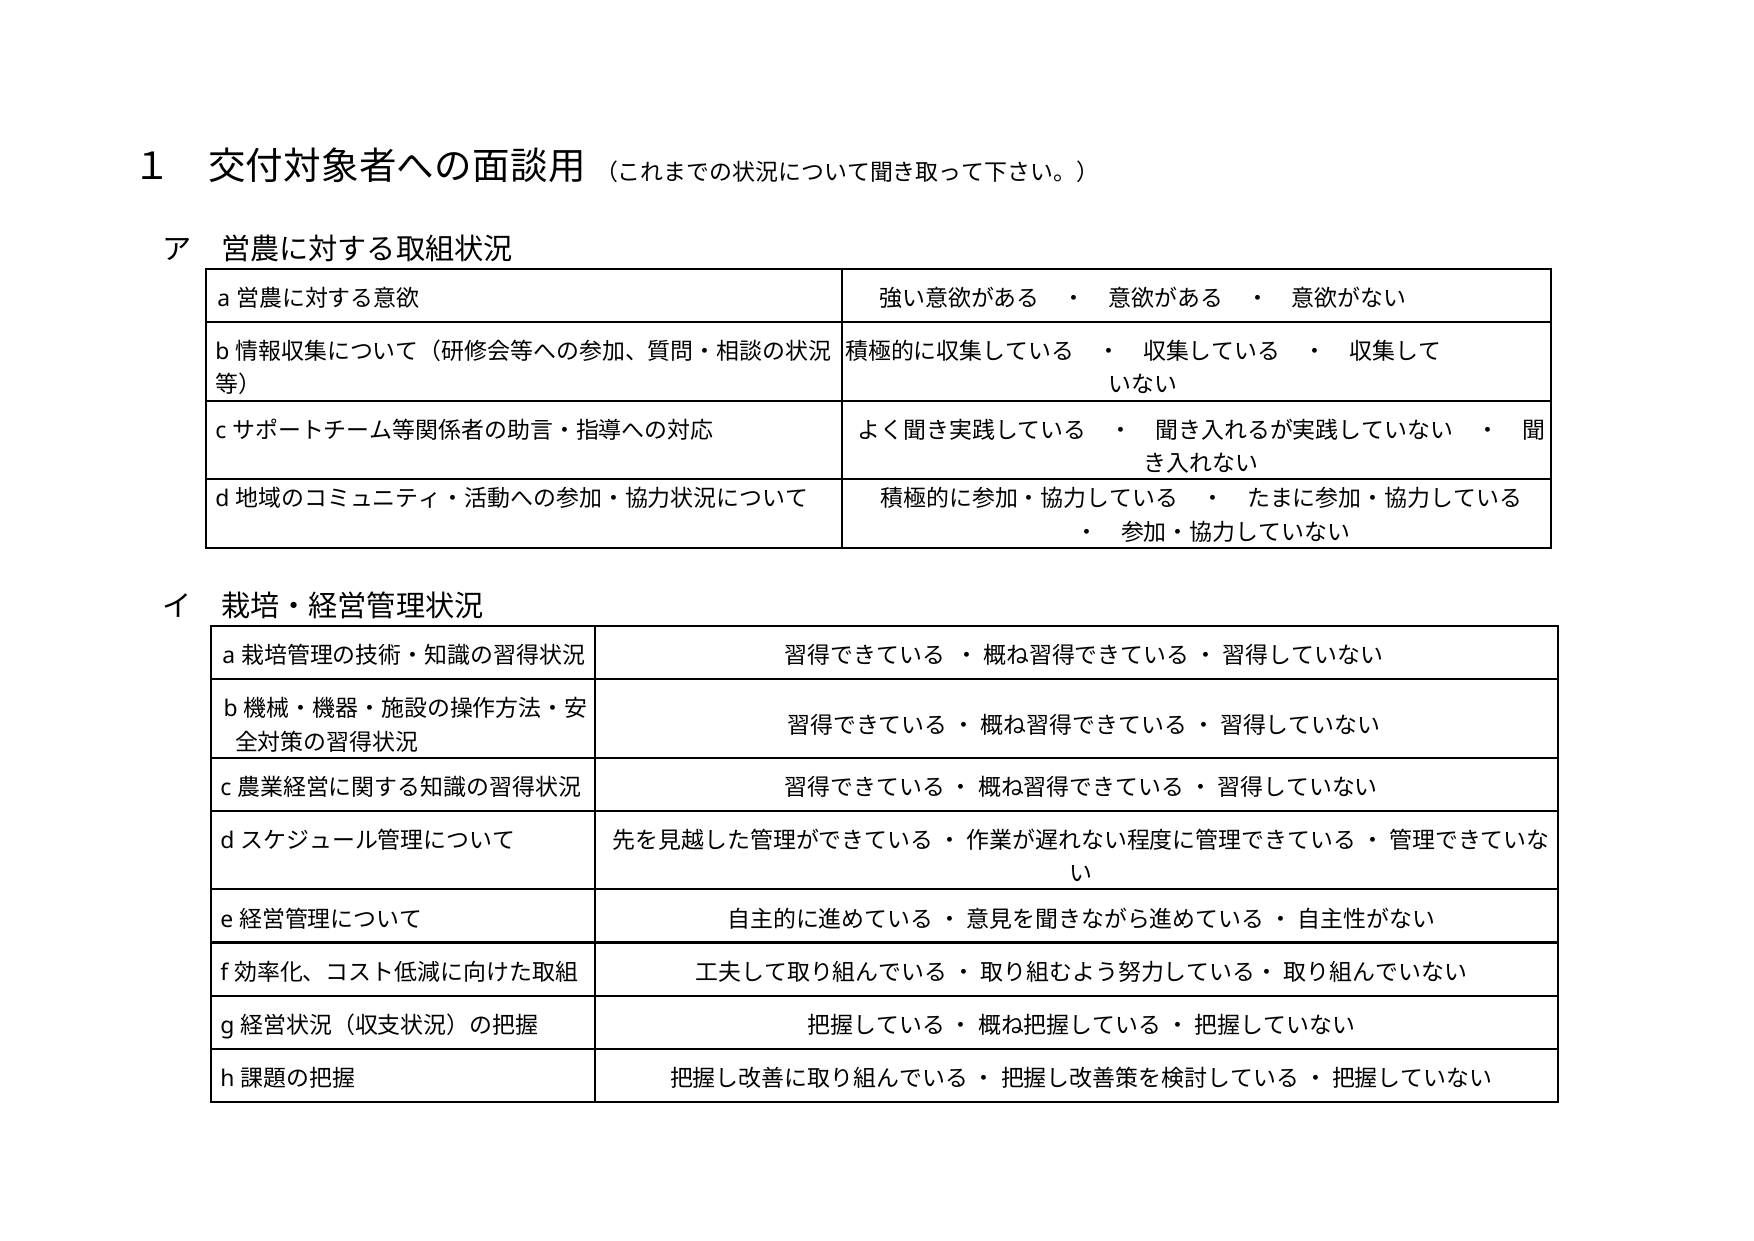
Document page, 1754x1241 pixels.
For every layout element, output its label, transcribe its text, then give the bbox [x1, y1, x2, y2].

table_cell 自主的に進めている ・ 意見を聞きながら進めている ・ 自主性がない [596, 890, 1557, 941]
table_cell c サポートチーム等関係者の助言・指導への対応 [207, 402, 841, 478]
table_cell 把握している ・ 概ね把握している ・ 把握していない [596, 997, 1557, 1048]
table_header 強い意欲がある ・ 意欲がある ・ 意欲がない [843, 270, 1550, 321]
table_cell 積極的に収集している ・ 収集している ・ 収集していない [843, 323, 1550, 399]
table_cell よく聞き実践している ・ 聞き入れるが実践していない ・ 聞き入れない [843, 402, 1550, 478]
table_cell 先を見越した管理ができている ・ 作業が遅れない程度に管理できている ・ 管理できていない [596, 812, 1557, 888]
table_cell 把握し改善に取り組んでいる ・ 把握し改善策を検討している ・ 把握していない [596, 1050, 1557, 1101]
text １ 交付対象者への面談用 （これまでの状況について聞き取って下さい。） [133, 136, 1624, 191]
table_cell 積極的に参加・協力している ・ たまに参加・協力している ・ 参加・協力していない [843, 480, 1550, 547]
table_cell b 機械・機器・施設の操作方法・安全対策の習得状況 [212, 680, 594, 757]
table_cell 習得できている ・ 概ね習得できている ・ 習得していない [596, 759, 1557, 810]
table_cell d 地域のコミュニティ・活動への参加・協力状況について [207, 480, 841, 547]
text ア 営農に対する取組状況 [133, 225, 1624, 268]
table_cell c 農業経営に関する知識の習得状況 [212, 759, 594, 810]
table_cell h 課題の把握 [212, 1050, 594, 1101]
table_header a 営農に対する意欲 [207, 270, 841, 321]
table_cell d スケジュール管理について [212, 812, 594, 888]
table_cell 工夫して取り組んでいる ・ 取り組むよう努力している・ 取り組んでいない [596, 944, 1557, 994]
table_cell f 効率化、コスト低減に向けた取組 [212, 944, 594, 994]
table_cell g 経営状況（収支状況）の把握 [212, 997, 594, 1048]
table_header a 栽培管理の技術・知識の習得状況 [212, 627, 594, 678]
table_cell b 情報収集について（研修会等への参加、質問・相談の状況等） [207, 323, 841, 399]
table_cell 習得できている ・ 概ね習得できている ・ 習得していない [596, 680, 1557, 757]
table_cell e 経営管理について [212, 890, 594, 941]
table_header 習得できている ・ 概ね習得できている ・ 習得していない [596, 627, 1557, 678]
text イ 栽培・経営管理状況 [133, 583, 1624, 625]
